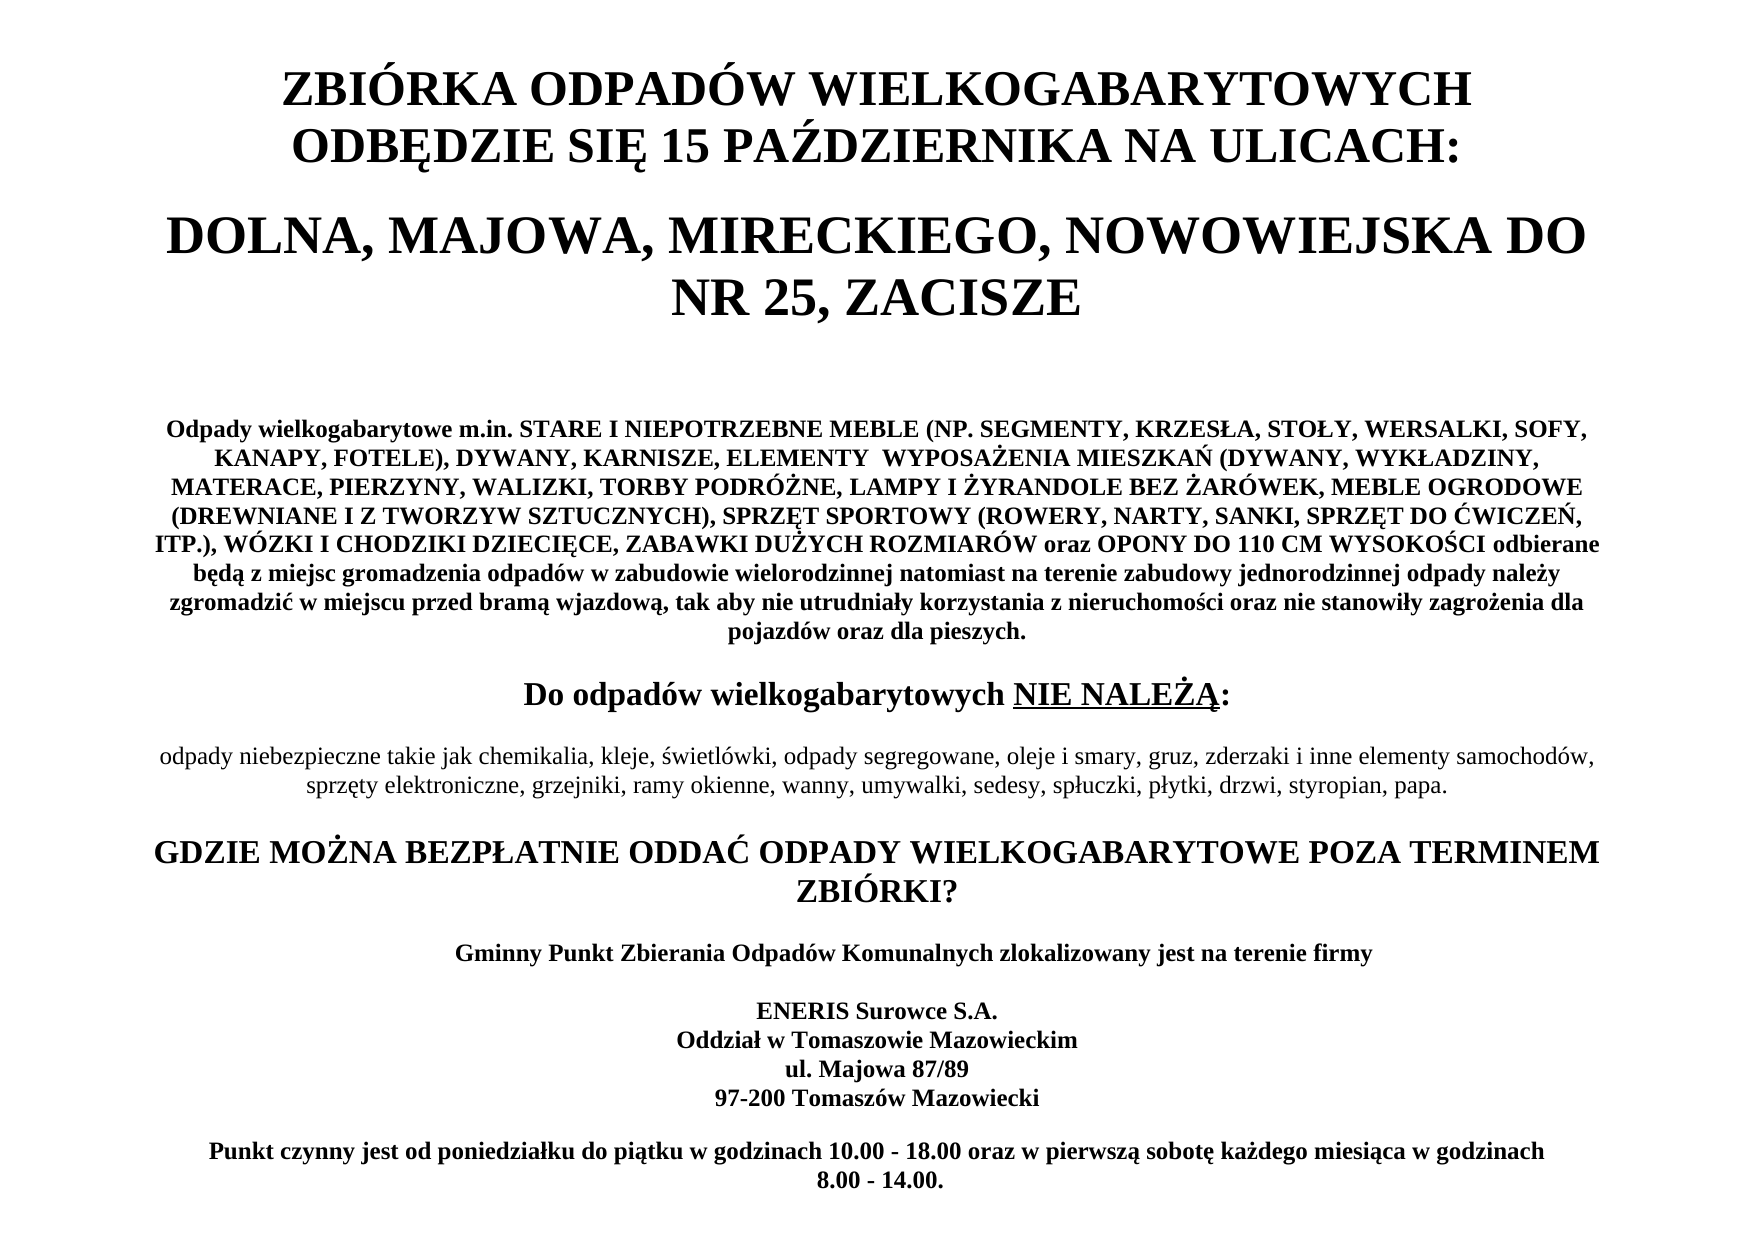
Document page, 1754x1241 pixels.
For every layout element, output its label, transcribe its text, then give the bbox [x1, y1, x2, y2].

text GDZIE MOŻNA BEZPŁATNIE ODDAĆ ODPADY WIELKOGABARYTOWE POZA TERMINEM ZBIÓRKI? [148, 833, 1606, 909]
text Punkt czynny jest od poniedziałku do piątku w godzinach 10.00 - 18.00 oraz w pierwszą sobotę każdego miesiąca w godzinach 8.00 - 14.00. [148, 1136, 1606, 1194]
text odpady niebezpieczne takie jak chemikalia, kleje, świetlówki, odpady segregowane, oleje i smary, gruz, zderzaki i inne elementy samochodów, sprzęty elektroniczne, grzejniki, ramy okienne, wanny, umywalki, sedesy, spłuczki, płytki, drzwi, styropian, papa. [148, 741, 1606, 799]
text DOLNA, MAJOWA, MIRECKIEGO, NOWOWIEJSKA DO NR 25, ZACISZE [148, 203, 1606, 327]
text Oddział w Tomaszowie Mazowieckim ul. Majowa 87/89 [148, 1025, 1606, 1083]
text ENERIS Surowce S.A. [148, 996, 1606, 1025]
text Do odpadów wielkogabarytowych NIE NALEŻĄ: [148, 674, 1606, 712]
text 97-200 Tomaszów Mazowiecki [148, 1083, 1606, 1111]
text Odpady wielkogabarytowe m.in. STARE I NIEPOTRZEBNE MEBLE (NP. SEGMENTY, KRZESŁA, STOŁY, WERSALKI, SOFY, KANAPY, FOTELE), DYWANY, KARNISZE, ELEMENTY WYPOSAŻENIA MIESZKAŃ (DYWANY, WYKŁADZINY, MATERACE, PIERZYNY, WALIZKI, TORBY PODRÓŻNE, LAMPY I ŻYRANDOLE BEZ ŻARÓWEK, MEBLE OGRODOWE (DREWNIANE I Z TWORZYW SZTUCZNYCH), SPRZĘT SPORTOWY (ROWERY, NARTY, SANKI, SPRZĘT DO ĆWICZEŃ, ITP.), WÓZKI I CHODZIKI DZIECIĘCE, ZABAWKI DUŻYCH ROZMIARÓW oraz OPONY DO 110 CM WYSOKOŚCI odbierane będą z miejsc gromadzenia odpadów w zabudowie wielorodzinnej natomiast na terenie zabudowy jednorodzinnej odpady należy zgromadzić w miejscu przed bramą wjazdową, tak aby nie utrudniały korzystania z nieruchomości oraz nie stanowiły zagrożenia dla pojazdów oraz dla pieszych. [148, 414, 1606, 644]
text Gminny Punkt Zbierania Odpadów Komunalnych zlokalizowany jest na terenie firmy [148, 938, 1606, 967]
text ZBIÓRKA ODPADÓW WIELKOGABARYTOWYCH ODBĘDZIE SIĘ 15 PAŹDZIERNIKA NA ULICACH: [148, 59, 1606, 174]
